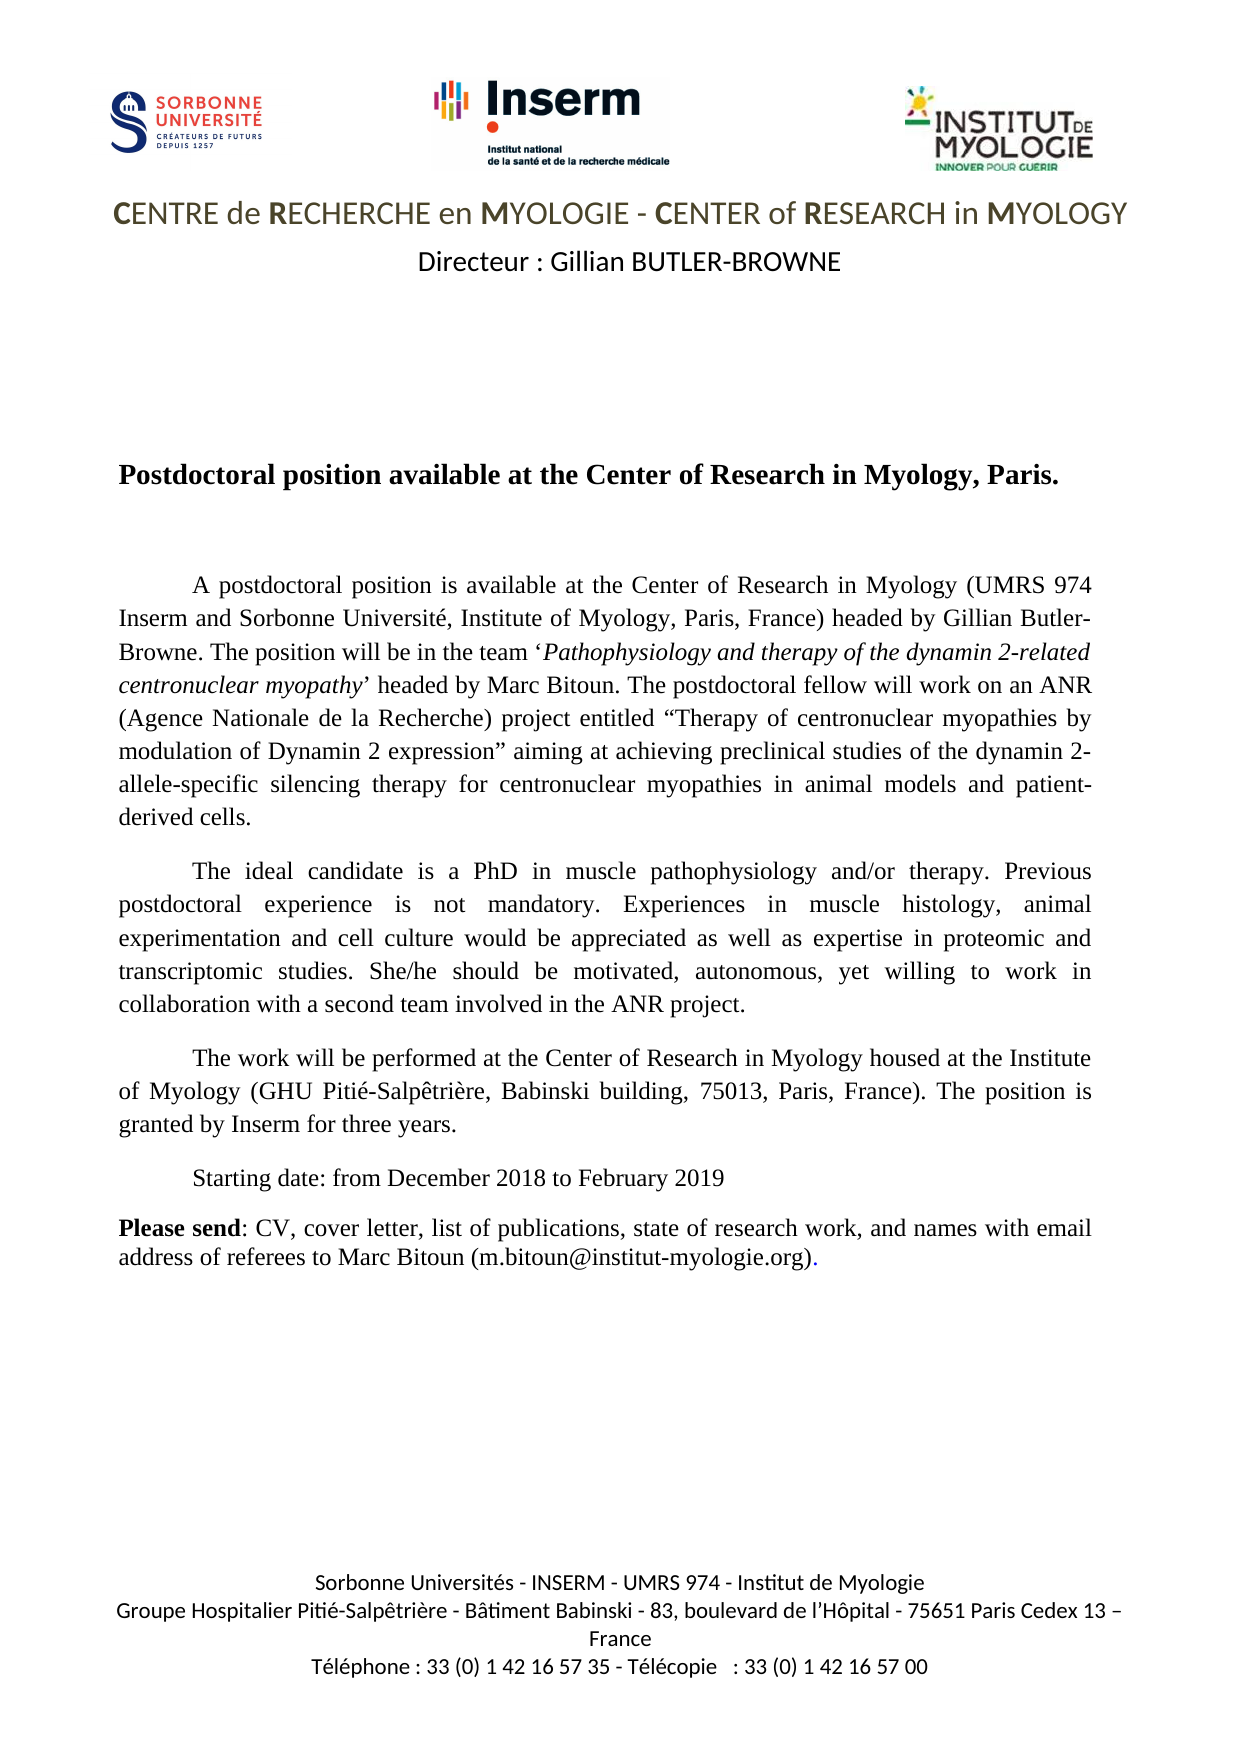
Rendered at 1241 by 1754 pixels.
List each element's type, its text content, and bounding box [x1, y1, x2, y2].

text A postdoctoral position is available at the Center of Research in Myology (UMRS 974 Inserm and Sorbonne Université, Institute of Myology, Paris, France) headed by Gillian Butler-Browne. The position will be in the team ‘Pathophysiology and therapy of the dynamin 2-related centronuclear myopathy’ headed by Marc Bitoun. The postdoctoral fellow will work on an ANR (Agence Nationale de la Recherche) project entitled “Therapy of centronuclear myopathies by modulation of Dynamin 2 expression” aiming at achieving preclinical studies of the dynamin 2-allele-specific silencing therapy for centronuclear myopathies in animal models and patient-derived cells. [118, 566, 1093, 831]
text The ideal candidate is a PhD in muscle pathophysiology and/or therapy. Previous postdoctoral experience is not mandatory. Experiences in muscle histology, animal experimentation and cell culture would be appreciated as well as expertise in proteomic and transcriptomic studies. She/he should be motivated, autonomous, yet willing to work in collaboration with a second team involved in the ANR project. [118, 852, 1093, 1018]
picture [88, 73, 292, 171]
picture [431, 77, 670, 171]
picture [905, 86, 1093, 171]
text The work will be performed at the Center of Research in Myology housed at the Institute of Myology (GHU Pitié-Salpêtrière, Babinski building, 75013, Paris, France). The position is granted by Inserm for three years. [118, 1039, 1092, 1138]
text Starting date: from December 2018 to February 2019 [118, 1159, 1092, 1192]
text Postdoctoral position available at the Center of Research in Myology, Paris. [89, 457, 1093, 491]
text Please send: CV, cover letter, list of publications, state of research work, and names with email address of referees to Marc Bitoun (m.bitoun@institut-myologie.org). [118, 1213, 1093, 1271]
